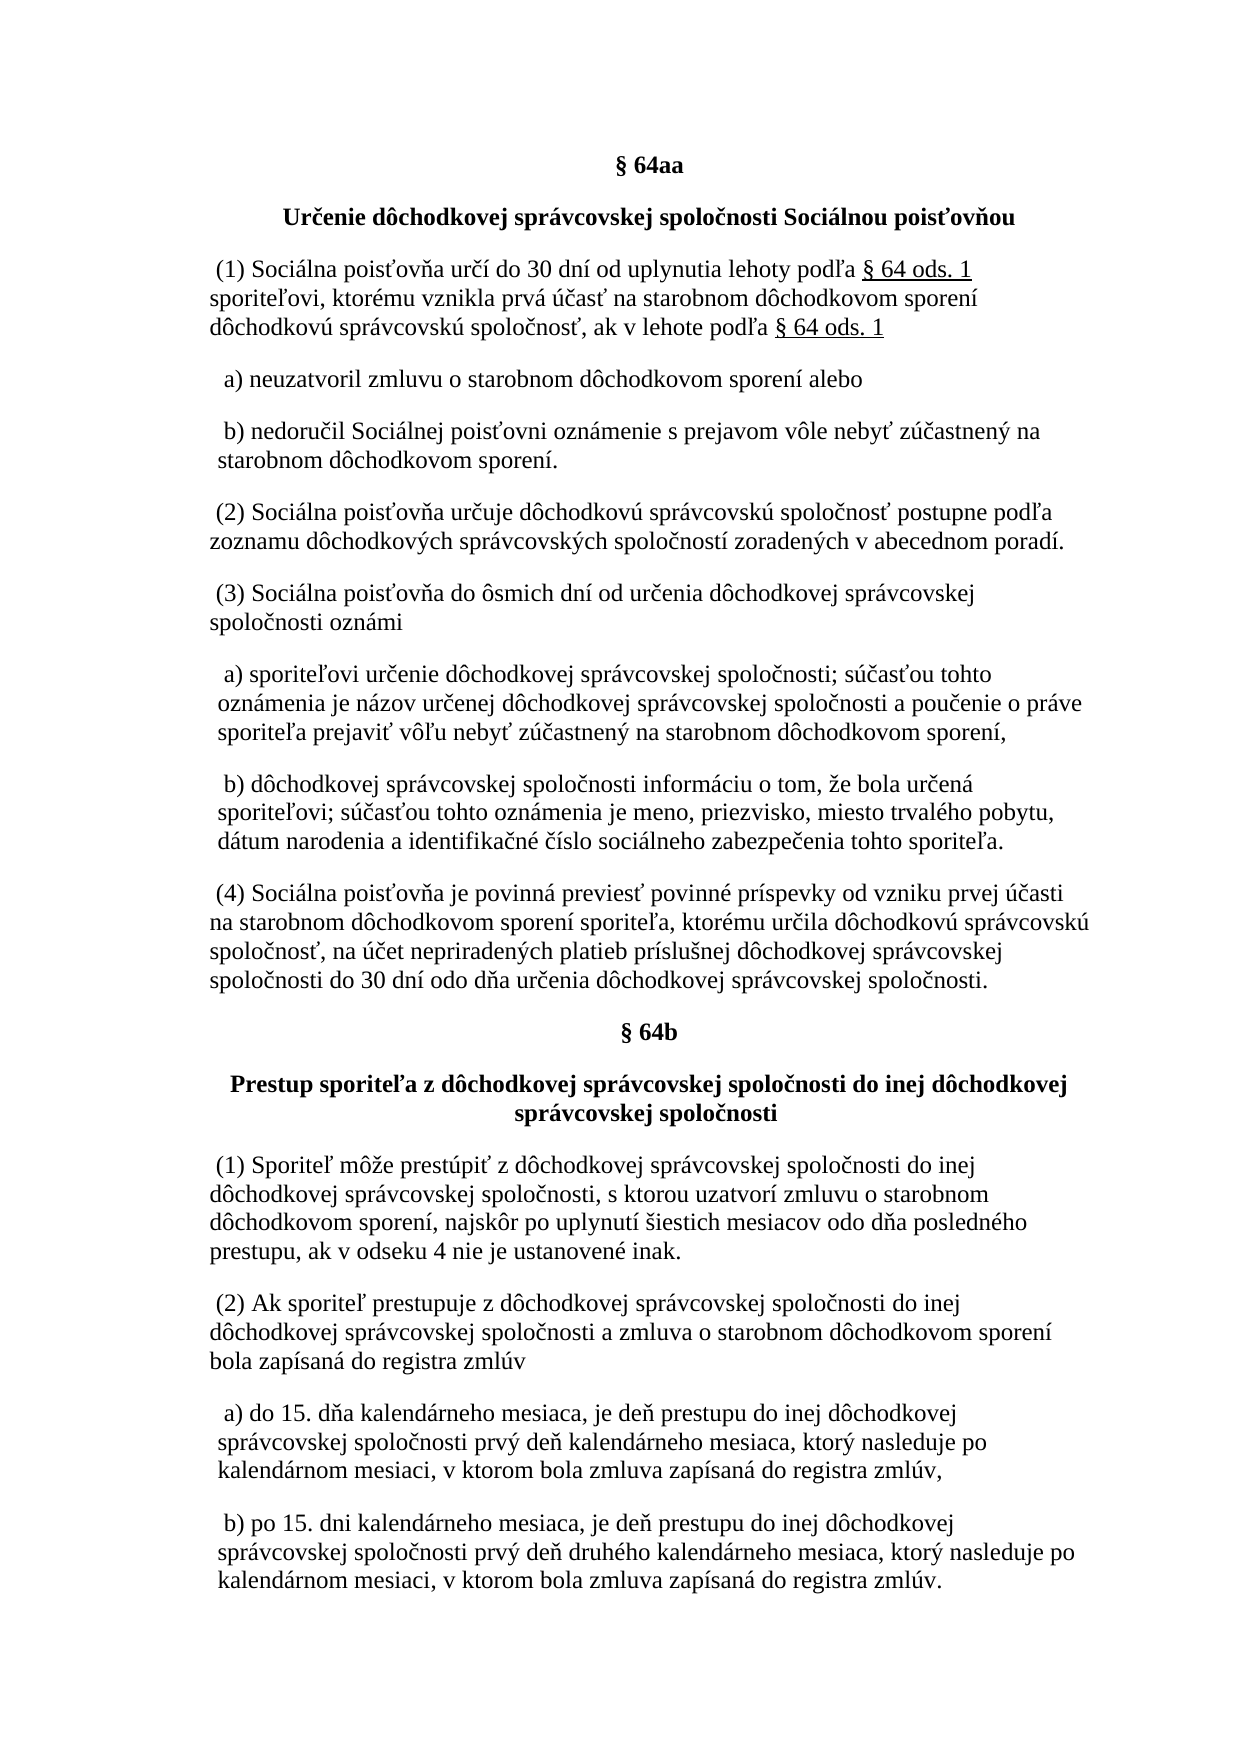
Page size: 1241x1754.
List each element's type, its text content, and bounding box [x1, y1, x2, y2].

text Určenie dôchodkovej správcovskej spoločnosti Sociálnou poisťovňou [202, 202, 1090, 231]
text (4) Sociálna poisťovňa je povinná previesť povinné príspevky od vzniku prvej účasti na starobnom dôchodkovom sporení sporiteľa, ktorému určila dôchodkovú správcovskú spoločnosť, na účet nepriradených platieb príslušnej dôchodkovej správcovskej spoločnosti do 30 dní odo dňa určenia dôchodkovej správcovskej spoločnosti. [209, 878, 1090, 993]
text Prestup sporiteľa z dôchodkovej správcovskej spoločnosti do inej dôchodkovej správcovskej spoločnosti [202, 1069, 1090, 1127]
text § 64b [202, 1017, 1090, 1046]
text (1) Sporiteľ môže prestúpiť z dôchodkovej správcovskej spoločnosti do inej dôchodkovej správcovskej spoločnosti, s ktorou uzatvorí zmluvu o starobnom dôchodkovom sporení, najskôr po uplynutí šiestich mesiacov odo dňa posledného prestupu, ak v odseku 4 nie je ustanovené inak. [209, 1150, 1090, 1265]
text § 64aa [202, 150, 1090, 179]
text a) sporiteľovi určenie dôchodkovej správcovskej spoločnosti; súčasťou tohto oznámenia je názov určenej dôchodkovej správcovskej spoločnosti a poučenie o práve sporiteľa prejaviť vôľu nebyť zúčastnený na starobnom dôchodkovom sporení, [217, 659, 1090, 745]
text a) do 15. dňa kalendárneho mesiaca, je deň prestupu do inej dôchodkovej správcovskej spoločnosti prvý deň kalendárneho mesiaca, ktorý nasleduje po kalendárnom mesiaci, v ktorom bola zmluva zapísaná do registra zmlúv, [217, 1398, 1090, 1484]
text (2) Ak sporiteľ prestupuje z dôchodkovej správcovskej spoločnosti do inej dôchodkovej správcovskej spoločnosti a zmluva o starobnom dôchodkovom sporení bola zapísaná do registra zmlúv [209, 1288, 1090, 1375]
text a) neuzatvoril zmluvu o starobnom dôchodkovom sporení alebo [217, 364, 1090, 393]
text (2) Sociálna poisťovňa určuje dôchodkovú správcovskú spoločnosť postupne podľa zoznamu dôchodkových správcovských spoločností zoradených v abecednom poradí. [209, 497, 1090, 555]
text b) dôchodkovej správcovskej spoločnosti informáciu o tom, že bola určená sporiteľovi; súčasťou tohto oznámenia je meno, priezvisko, miesto trvalého pobytu, dátum narodenia a identifikačné číslo sociálneho zabezpečenia tohto sporiteľa. [217, 769, 1090, 855]
text (3) Sociálna poisťovňa do ôsmich dní od určenia dôchodkovej správcovskej spoločnosti oznámi [209, 578, 1090, 636]
text (1) Sociálna poisťovňa určí do 30 dní od uplynutia lehoty podľa § 64 ods. 1 sporiteľovi, ktorému vznikla prvá účasť na starobnom dôchodkovom sporení dôchodkovú správcovskú spoločnosť, ak v lehote podľa § 64 ods. 1 [209, 254, 1090, 341]
text b) po 15. dni kalendárneho mesiaca, je deň prestupu do inej dôchodkovej správcovskej spoločnosti prvý deň druhého kalendárneho mesiaca, ktorý nasleduje po kalendárnom mesiaci, v ktorom bola zmluva zapísaná do registra zmlúv. [217, 1508, 1090, 1594]
text b) nedoručil Sociálnej poisťovni oznámenie s prejavom vôle nebyť zúčastnený na starobnom dôchodkovom sporení. [217, 416, 1090, 474]
